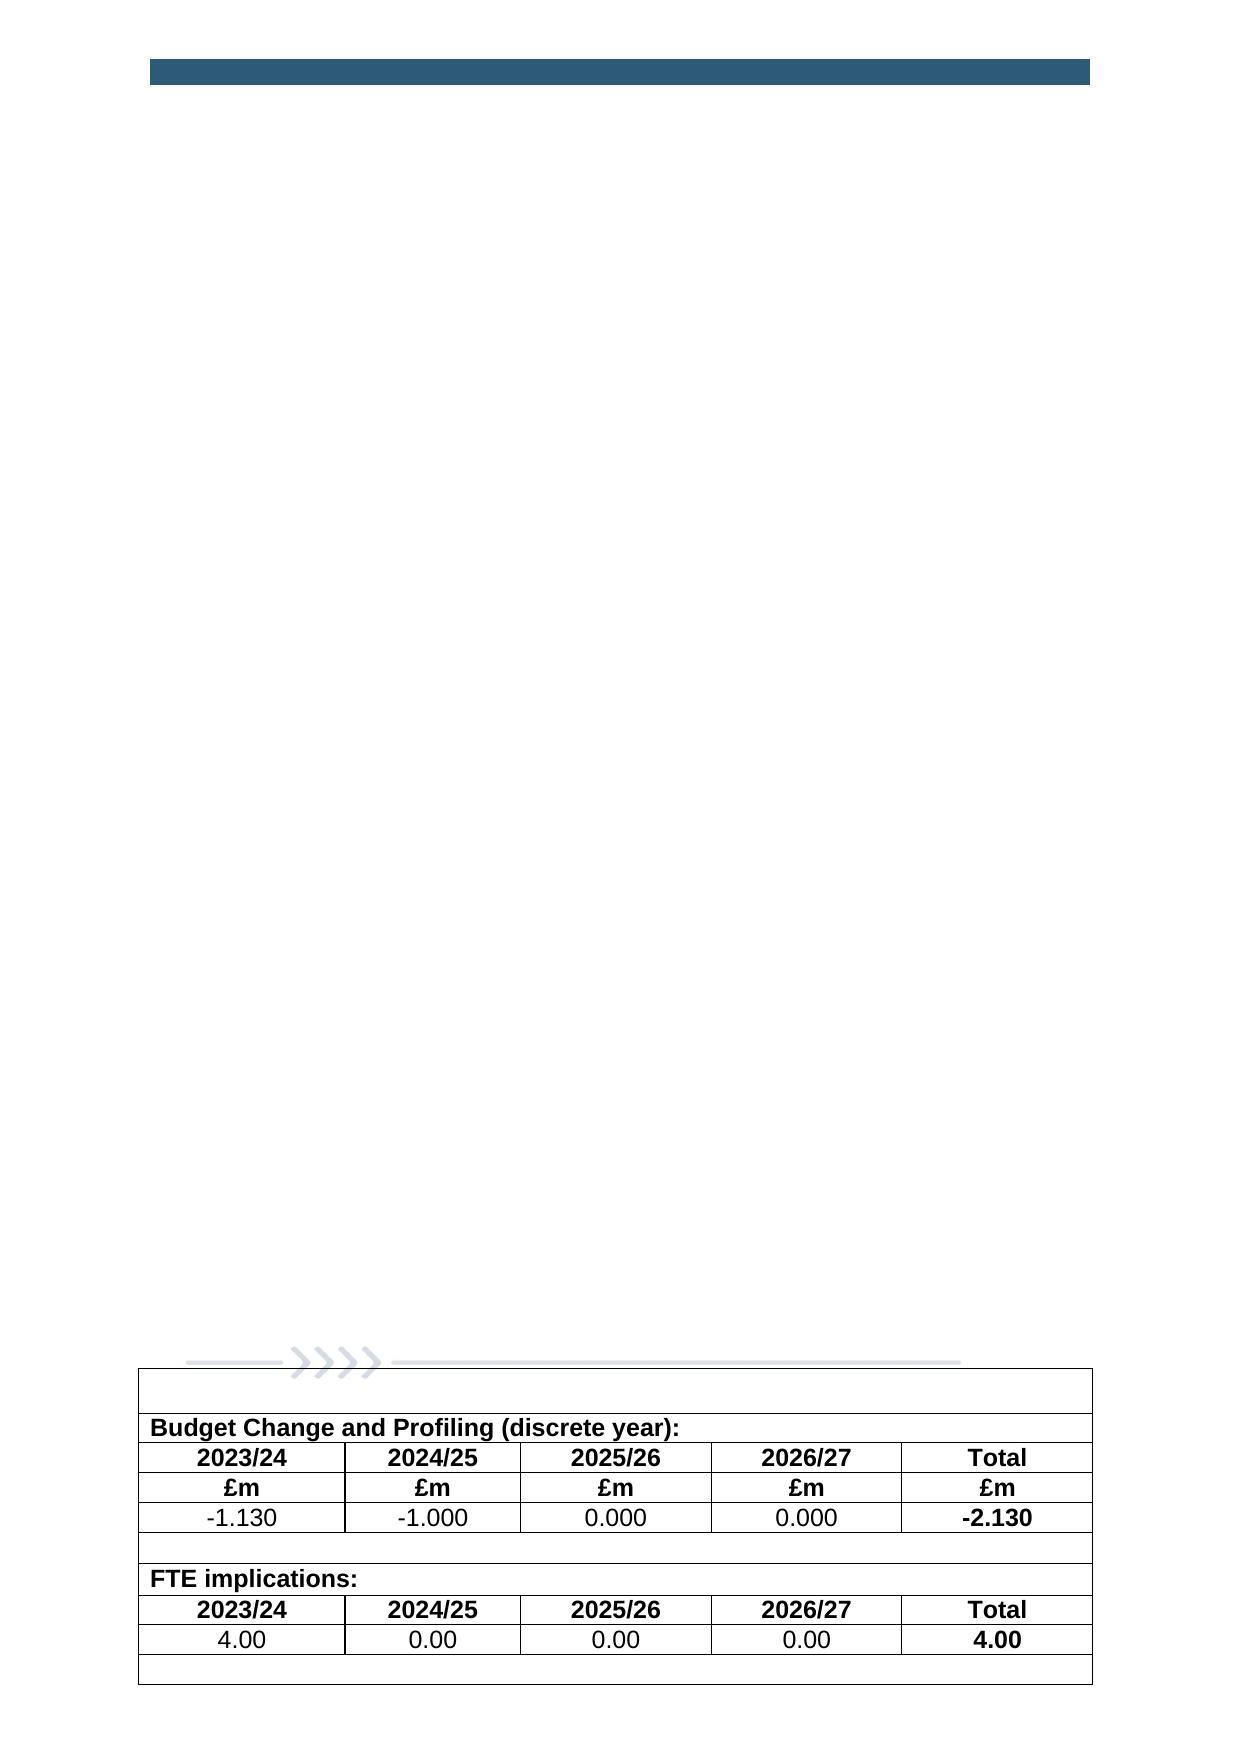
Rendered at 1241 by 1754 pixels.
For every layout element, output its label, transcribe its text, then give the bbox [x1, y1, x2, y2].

table_cell 2026/27 [712, 1443, 901, 1472]
table_cell -1.130 [139, 1503, 344, 1532]
table_cell 4.00 [902, 1625, 1092, 1654]
table_cell 0.00 [521, 1625, 711, 1654]
table_cell 2024/25 [346, 1443, 520, 1472]
table_cell -1.000 [346, 1503, 520, 1532]
table_cell 0.000 [712, 1503, 901, 1532]
table_cell [139, 1369, 1092, 1412]
table_cell 2025/26 [521, 1443, 711, 1472]
table_cell Total [902, 1596, 1092, 1624]
table_cell £m [902, 1473, 1092, 1502]
table_cell 0.00 [346, 1625, 520, 1654]
table_cell Total [902, 1443, 1092, 1472]
table_cell FTE implications: [139, 1564, 1092, 1594]
picture [150, 85, 1096, 1421]
table_cell 0.00 [712, 1625, 901, 1654]
table_cell £m [346, 1473, 520, 1502]
table_cell 2023/24 [139, 1443, 344, 1472]
table_cell £m [712, 1473, 901, 1502]
table_cell 2026/27 [712, 1596, 901, 1624]
table_cell 2023/24 [139, 1596, 344, 1624]
table_cell Budget Change and Profiling (discrete year): [139, 1414, 1092, 1442]
table_cell 2024/25 [346, 1596, 520, 1624]
table_cell 0.000 [521, 1503, 711, 1532]
table_cell £m [521, 1473, 711, 1502]
table_cell £m [139, 1473, 344, 1502]
table_cell -2.130 [902, 1503, 1092, 1532]
table_cell [139, 1655, 1092, 1684]
table_cell 2025/26 [521, 1596, 711, 1624]
table_cell [139, 1533, 1092, 1563]
table_cell 4.00 [139, 1625, 344, 1654]
